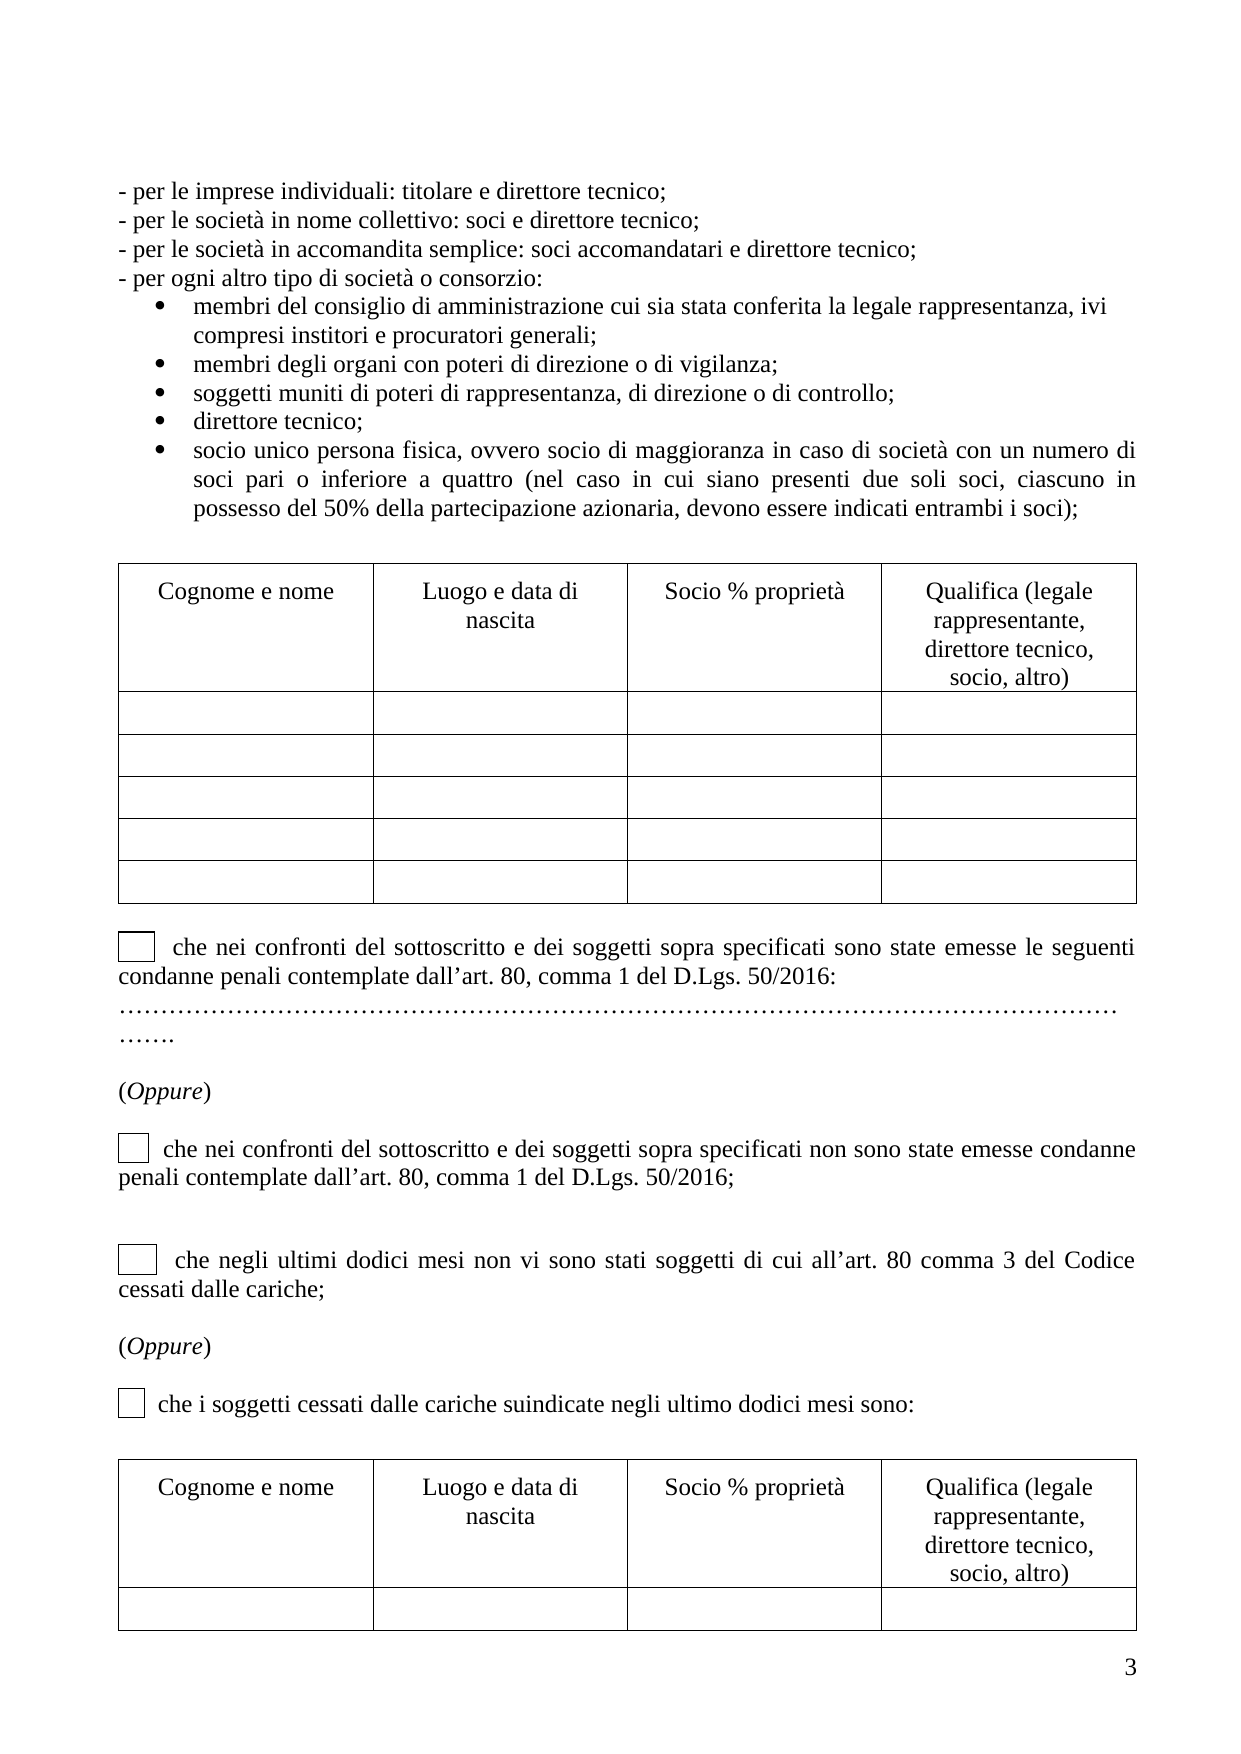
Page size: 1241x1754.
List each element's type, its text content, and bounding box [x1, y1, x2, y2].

text - per le società in nome collettivo: soci e direttore tecnico; [118, 205, 1137, 234]
table_header Cognome e nome [119, 1460, 373, 1587]
text - per le imprese individuali: titolare e direttore tecnico; [118, 176, 1137, 205]
table_cell [119, 861, 373, 903]
table_cell [374, 777, 627, 818]
list soggetti muniti di poteri di rappresentanza, di direzione o di controllo; [156, 378, 1137, 406]
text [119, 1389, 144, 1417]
table_header Socio % proprietà [628, 1460, 881, 1587]
table_header Socio % proprietà [628, 564, 881, 691]
table_cell [628, 692, 881, 733]
text (Oppure) [118, 1331, 1137, 1360]
table_cell [119, 1588, 373, 1629]
list socio unico persona fisica, ovvero socio di maggioranza in caso di società con un numero di soci pari o inferiore a quattro (nel caso in cui siano presenti due soli soci, ciascuno in possesso del 50% della partecipazione azionaria, devono essere indicati entrambi i soci); [156, 435, 1137, 521]
list membri del consiglio di amministrazione cui sia stata conferita la legale rappresentanza, ivi compresi institori e procuratori generali; [156, 291, 1137, 349]
table_cell [882, 1588, 1136, 1629]
table_cell [119, 735, 373, 776]
text che nei confronti del sottoscritto e dei soggetti sopra specificati sono state emesse le seguenti condanne penali contemplate dall’art. 80, comma 1 del D.Lgs. 50/2016: [118, 932, 1137, 990]
table_cell [628, 819, 881, 860]
table_cell [882, 777, 1136, 818]
table_cell [882, 692, 1136, 733]
table_cell [119, 819, 373, 860]
table_cell [628, 735, 881, 776]
text che nei confronti del sottoscritto e dei soggetti sopra specificati non sono state emesse condanne penali contemplate dall’art. 80, comma 1 del D.Lgs. 50/2016; [118, 1134, 1137, 1191]
table_cell [882, 861, 1136, 903]
text ………………………………………………………………………………………………………………. [118, 990, 1137, 1047]
text - per ogni altro tipo di società o consorzio: [118, 263, 1137, 291]
table_cell [374, 735, 627, 776]
table_header Qualifica (legale rappresentante, direttore tecnico, socio, altro) [882, 1460, 1136, 1587]
text (Oppure) [118, 1076, 1137, 1105]
table_header Luogo e data di nascita [374, 1460, 627, 1587]
list membri degli organi con poteri di direzione o di vigilanza; [156, 349, 1137, 378]
table_cell [374, 861, 627, 903]
table_cell [882, 819, 1136, 860]
text che negli ultimi dodici mesi non vi sono stati soggetti di cui all’art. 80 comma 3 del Codice cessati dalle cariche; [118, 1245, 1137, 1302]
table_header Cognome e nome [119, 564, 373, 691]
table_cell [628, 861, 881, 903]
text - per le società in accomandita semplice: soci accomandatari e direttore tecnico; [118, 234, 1137, 263]
table_header Luogo e data di nascita [374, 564, 627, 691]
table_cell [628, 1588, 881, 1629]
table_cell [882, 735, 1136, 776]
table_cell [374, 819, 627, 860]
table_cell [119, 692, 373, 733]
table_cell [119, 777, 373, 818]
table_cell [374, 1588, 627, 1629]
table_cell [374, 692, 627, 733]
table_header Qualifica (legale rappresentante, direttore tecnico, socio, altro) [882, 564, 1136, 691]
table_cell [628, 777, 881, 818]
text che i soggetti cessati dalle cariche suindicate negli ultimo dodici mesi sono: [145, 1389, 1137, 1417]
list direttore tecnico; [156, 406, 1137, 435]
